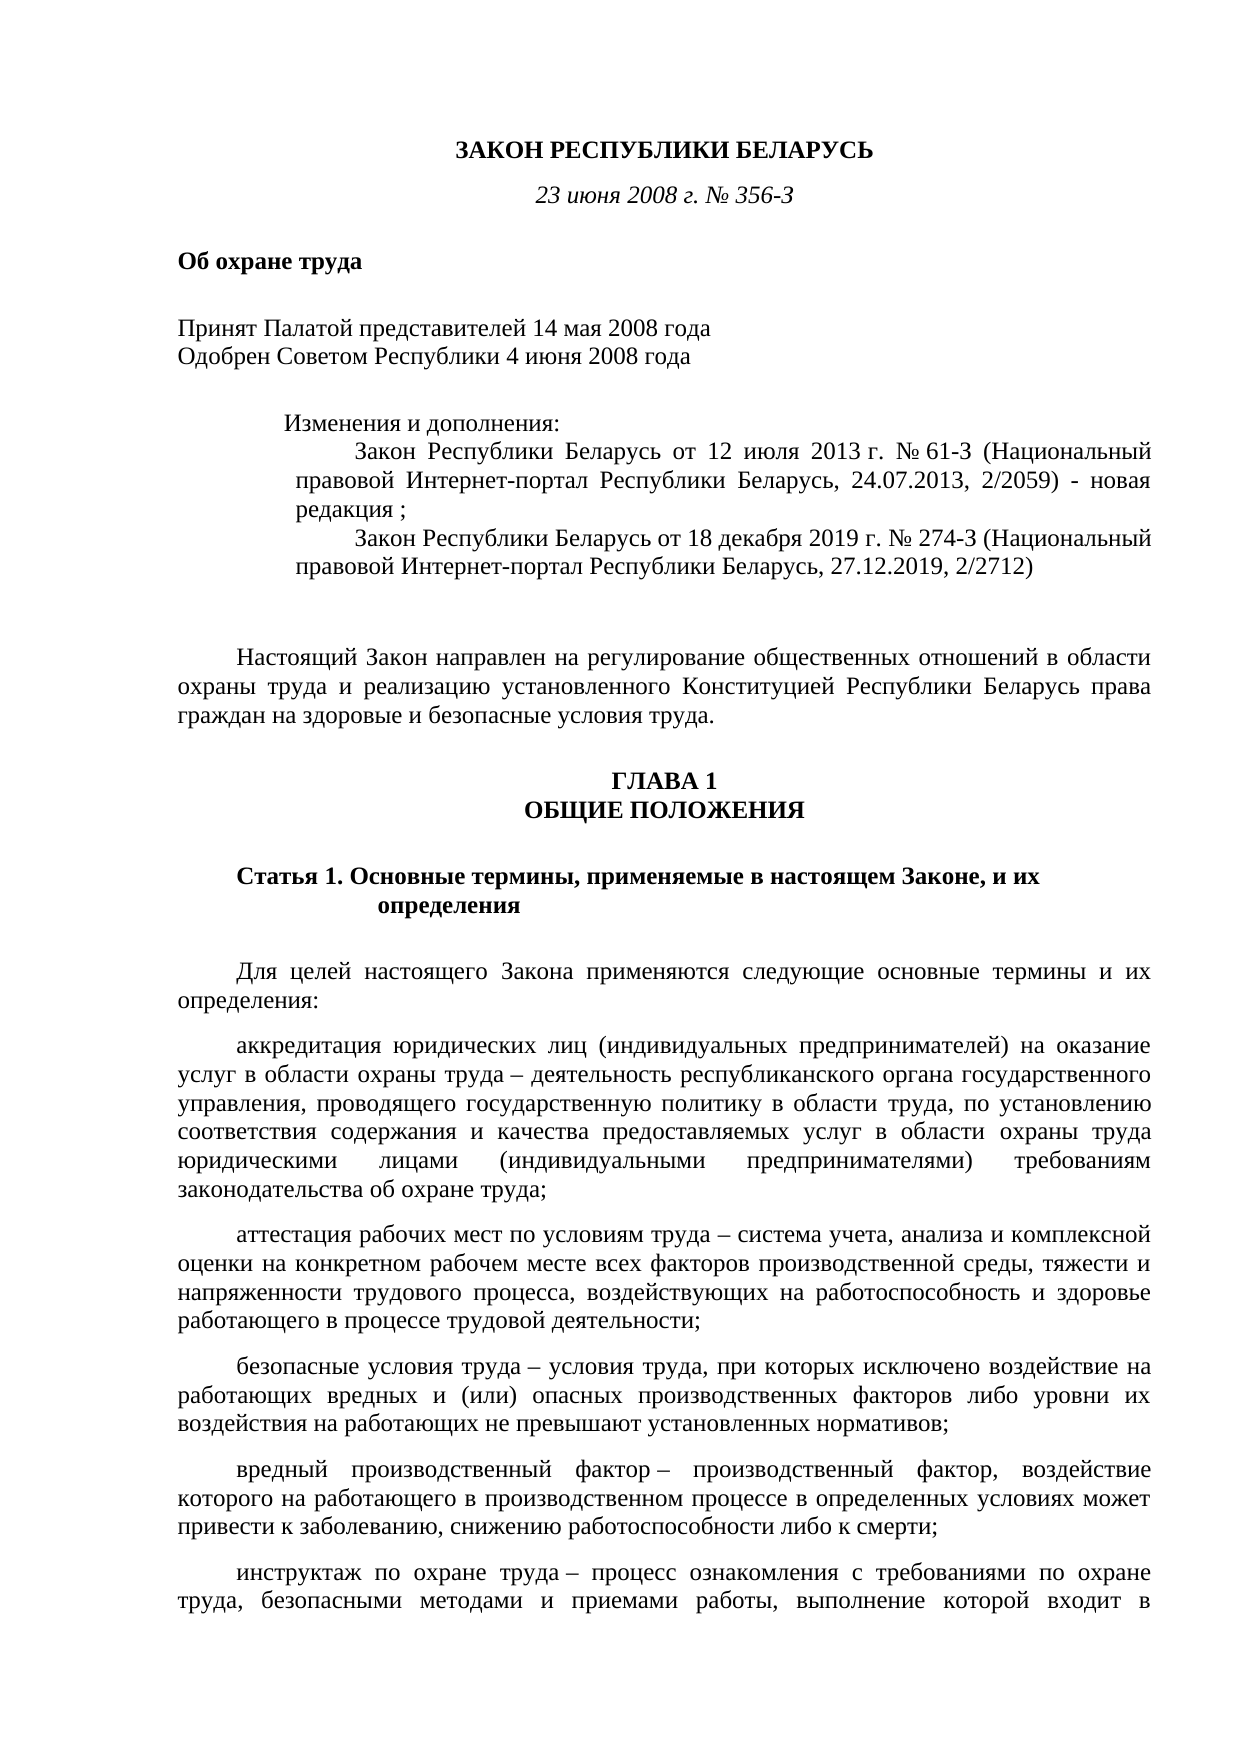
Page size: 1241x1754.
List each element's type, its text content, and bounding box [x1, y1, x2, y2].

text безопасные условия труда – условия труда, при которых исключено воздействие на работающих вредных и (или) опасных производственных факторов либо уровни их воздействия на работающих не превышают установленных нормативов; [177, 1351, 1152, 1437]
title Об охране труда [177, 246, 915, 275]
text ЗАКОН РЕСПУБЛИКИ БЕЛАРУСЬ [177, 135, 1152, 163]
text Закон Республики Беларусь от 12 июля 2013 г. № 61-З (Национальный правовой Интернет-портал Республики Беларусь, 24.07.2013, 2/2059) - новая редакция ; [295, 436, 1152, 523]
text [177, 1557, 1152, 1614]
text Для целей настоящего Закона применяются следующие основные термины и их определения: [177, 956, 1152, 1013]
text Изменения и дополнения: [283, 408, 1152, 436]
text аккредитация юридических лиц (индивидуальных предпринимателей) на оказание услуг в области охраны труда – деятельность республиканского органа государственного управления, проводящего государственную политику в области труда, по установлению соответствия содержания и качества предоставляемых услуг в области охраны труда юридическими лицами (индивидуальными предпринимателями) требованиям законодательства об охране труда; [177, 1030, 1152, 1203]
text Статья 1. Основные термины, применяемые в настоящем Законе, и их определения [236, 861, 1152, 918]
text аттестация рабочих мест по условиям труда – система учета, анализа и комплексной оценки на конкретном рабочем месте всех факторов производственной среды, тяжести и напряженности трудового процесса, воздействующих на работоспособность и здоровье работающего в процессе трудовой деятельности; [177, 1219, 1152, 1334]
text ГЛАВА 1 ОБЩИЕ ПОЛОЖЕНИЯ [177, 766, 1152, 823]
text Принят Палатой представителей 14 мая 2008 года Одобрен Советом Республики 4 июня 2008 года [177, 313, 1152, 370]
text Настоящий Закон направлен на регулирование общественных отношений в области охраны труда и реализацию установленного Конституцией Республики Беларусь права граждан на здоровые и безопасные условия труда. [177, 642, 1152, 728]
text 23 июня 2008 г. № 356-З [177, 180, 1152, 209]
text Закон Республики Беларусь от 18 декабря 2019 г. № 274-З (Национальный правовой Интернет-портал Республики Беларусь, 27.12.2019, 2/2712) [295, 523, 1152, 580]
text вредный производственный фактор – производственный фактор, воздействие которого на работающего в производственном процессе в определенных условиях может привести к заболеванию, снижению работоспособности либо к смерти; [177, 1454, 1152, 1540]
